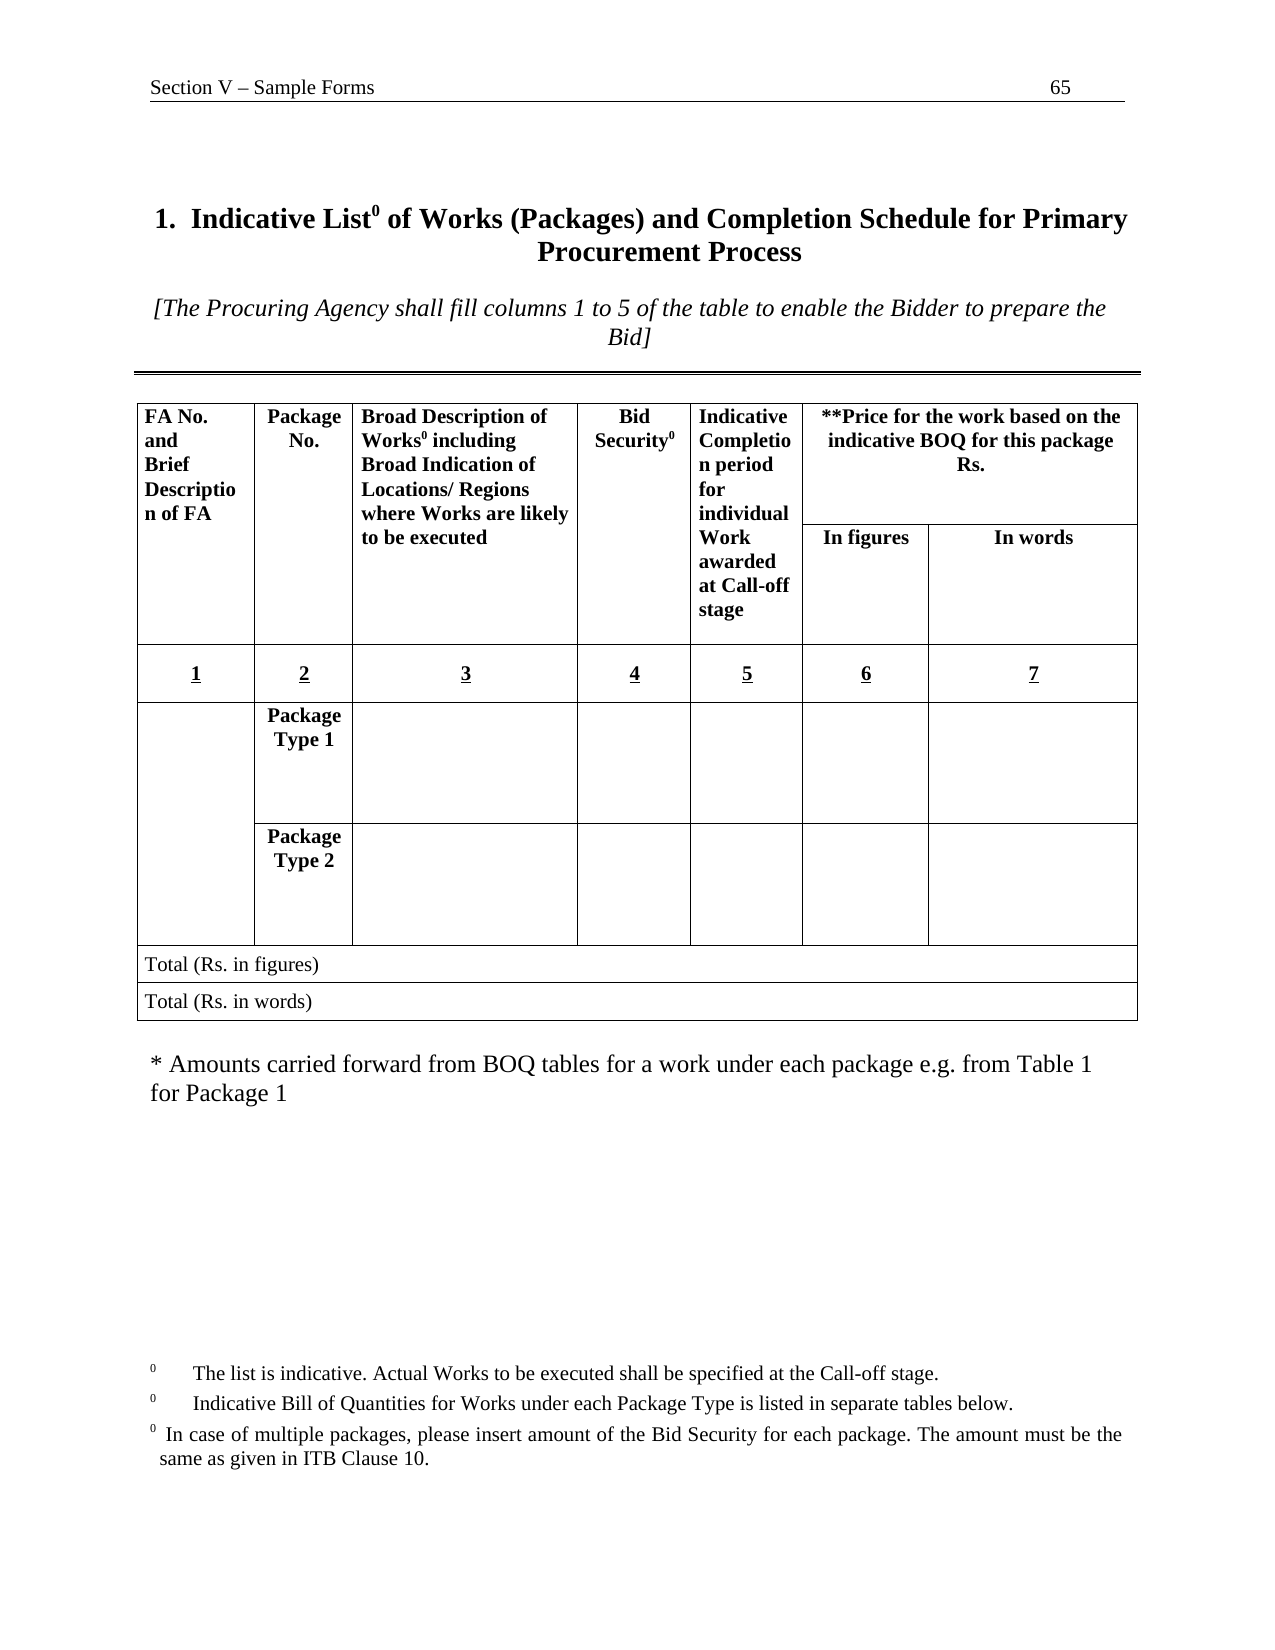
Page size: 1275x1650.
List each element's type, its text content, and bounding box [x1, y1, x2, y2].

table_cell In words [929, 525, 1137, 644]
table_header **Price for the work based on the indicative BOQ for this package Rs. [803, 404, 1137, 524]
table_cell Total (Rs. in words) [138, 983, 1137, 1020]
table_cell [353, 824, 577, 944]
table_cell [929, 703, 1137, 823]
table_cell 1 [138, 645, 254, 702]
table_header Package No. [255, 404, 352, 644]
table_cell 2 [255, 645, 352, 702]
table_cell In figures [803, 525, 928, 644]
table_header 1. Indicative List of Works (Packages) and Completion Schedule for Primary Procurement Process [The Procuring Agency shall fill columns 1 to 5 of the table to enable the Bidder to prepare the Bid] [134, 189, 1141, 371]
table_cell [929, 824, 1137, 944]
table_header Bid Security [578, 404, 690, 644]
table_cell [578, 703, 690, 823]
table_cell 4 [578, 645, 690, 702]
table_cell Package Type 1 [255, 703, 352, 823]
table_cell Package Type 2 [255, 824, 352, 944]
table_cell [138, 703, 254, 944]
table_cell 6 [803, 645, 928, 702]
table_cell 7 [929, 645, 1137, 702]
text * Amounts carried forward from BOQ tables for a work under each package e.g. from Table 1 for Package 1 [150, 1049, 1125, 1107]
table_cell [691, 703, 802, 823]
table_header Broad Description of Works including Broad Indication of Locations/ Regions where Works are likely to be executed [353, 404, 577, 644]
table_cell 3 [353, 645, 577, 702]
table_header Indicative Completion period for individual Work awarded at Call-off stage [691, 404, 802, 644]
table_cell [353, 703, 577, 823]
table_cell 5 [691, 645, 802, 702]
table_header FA No. and Brief Description of FA [138, 404, 254, 644]
table_cell Total (Rs. in figures) [138, 946, 1137, 982]
table_cell [803, 824, 928, 944]
table_cell [691, 824, 802, 944]
table_cell [578, 824, 690, 944]
table_cell [803, 703, 928, 823]
